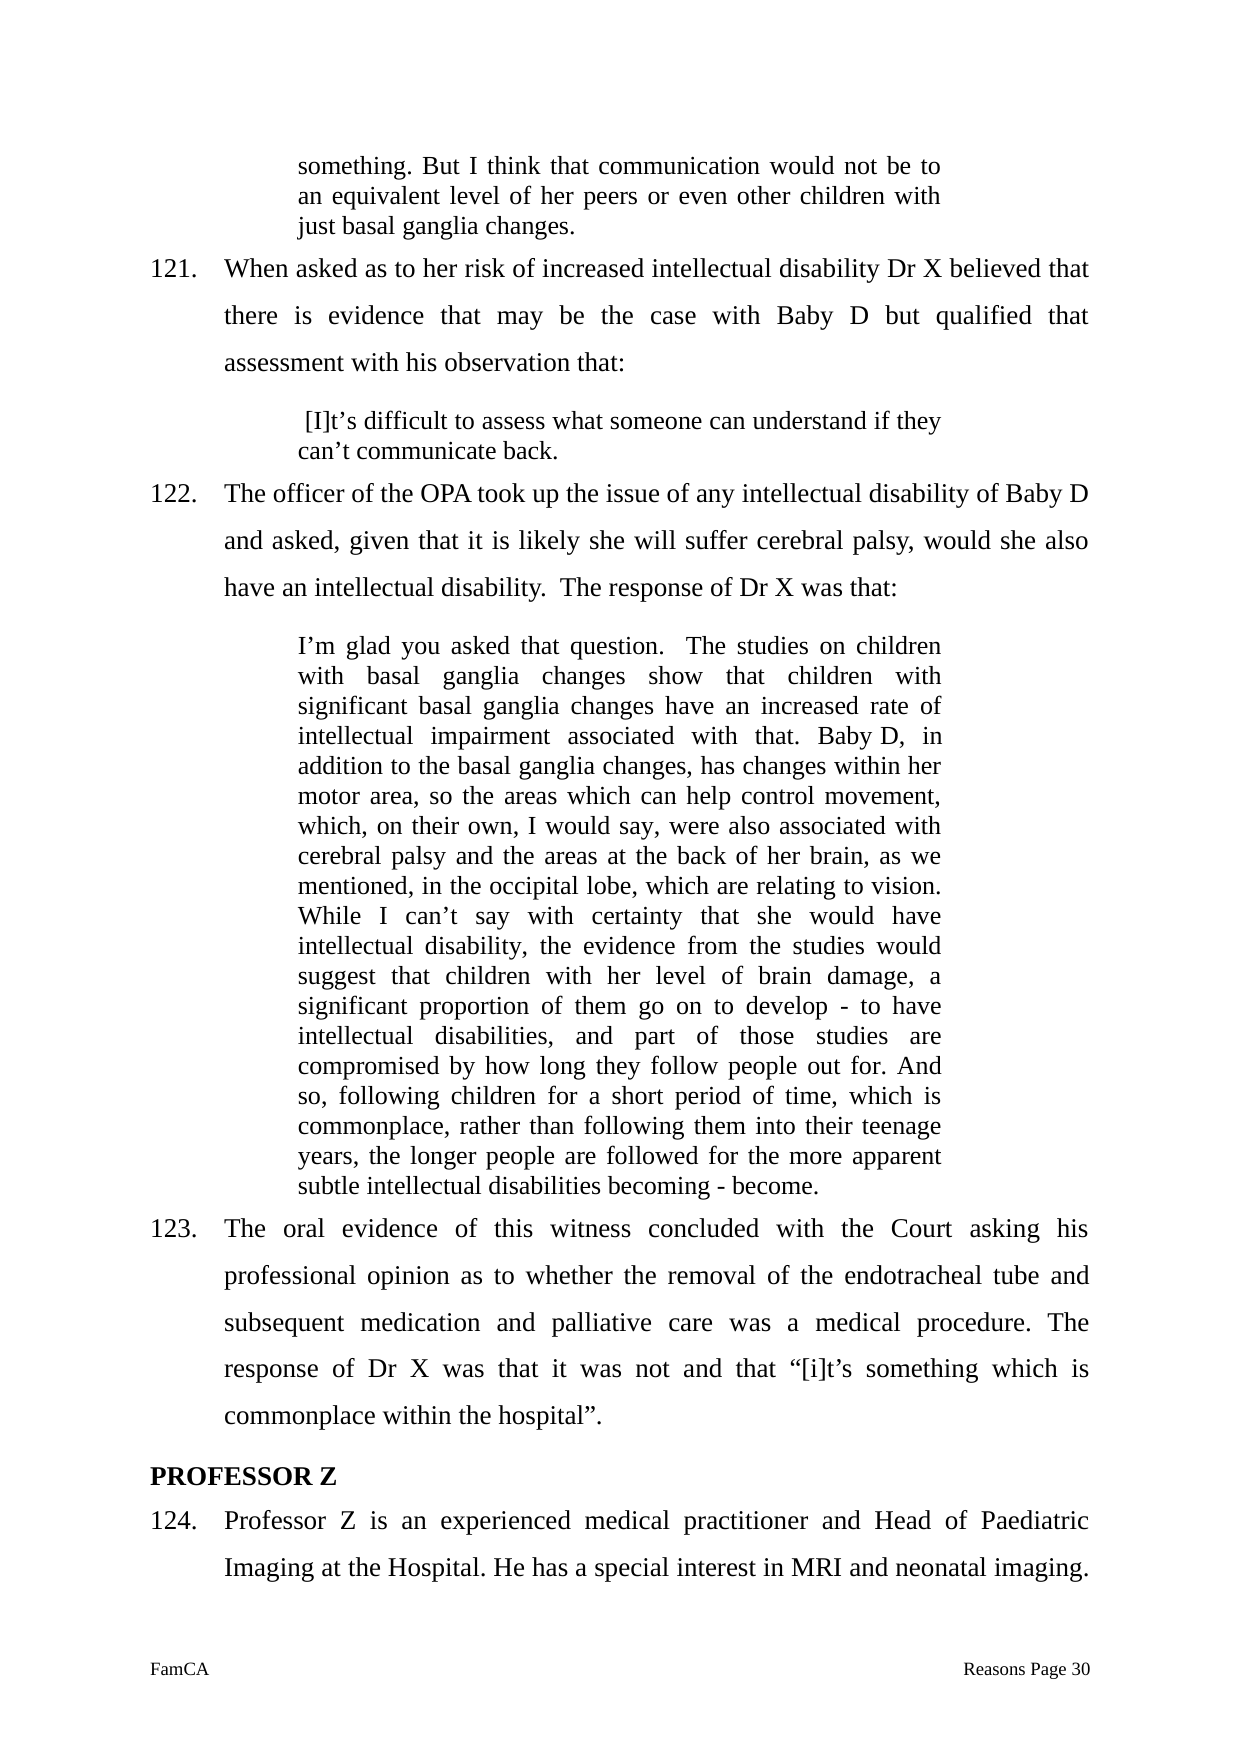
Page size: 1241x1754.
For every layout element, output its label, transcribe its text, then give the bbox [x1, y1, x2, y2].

text I’m glad you asked that question. The studies on children with basal ganglia changes show that children with significant basal ganglia changes have an increased rate of intellectual impairment associated with that. Baby D, in addition to the basal ganglia changes, has changes within her motor area, so the areas which can help control movement, which, on their own, I would say, were also associated with cerebral palsy and the areas at the back of her brain, as we mentioned, in the occipital lobe, which are relating to vision. While I can’t say with certainty that she would have intellectual disability, the evidence from the studies would suggest that children with her level of brain damage, a significant proportion of them go on to develop - to have intellectual disabilities, and part of those studies are compromised by how long they follow people out for. And so, following children for a short period of time, which is commonplace, rather than following them into their teenage years, the longer people are followed for the more apparent subtle intellectual disabilities becoming - become. [298, 630, 942, 1200]
subtitle PROFESSOR Z [150, 1458, 1090, 1492]
text [I]t’s difficult to assess what someone can understand if they can’t communicate back. [298, 405, 942, 465]
list The officer of the OPA took up the issue of any intellectual disability of Baby D and asked, given that it is likely she will suffer cerebral palsy, would she also have an intellectual disability. The response of Dr X was that: [150, 477, 1090, 602]
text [298, 150, 942, 240]
list When asked as to her risk of increased intellectual disability Dr X believed that there is evidence that may be the case with Baby D but qualified that assessment with his observation that: [150, 252, 1090, 377]
list The oral evidence of this witness concluded with the Court asking his professional opinion as to whether the removal of the endotracheal tube and subsequent medication and palliative care was a medical procedure. The response of Dr X was that it was not and that “[i]t’s something which is commonplace within the hospital”. [150, 1212, 1090, 1430]
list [150, 1504, 1090, 1582]
